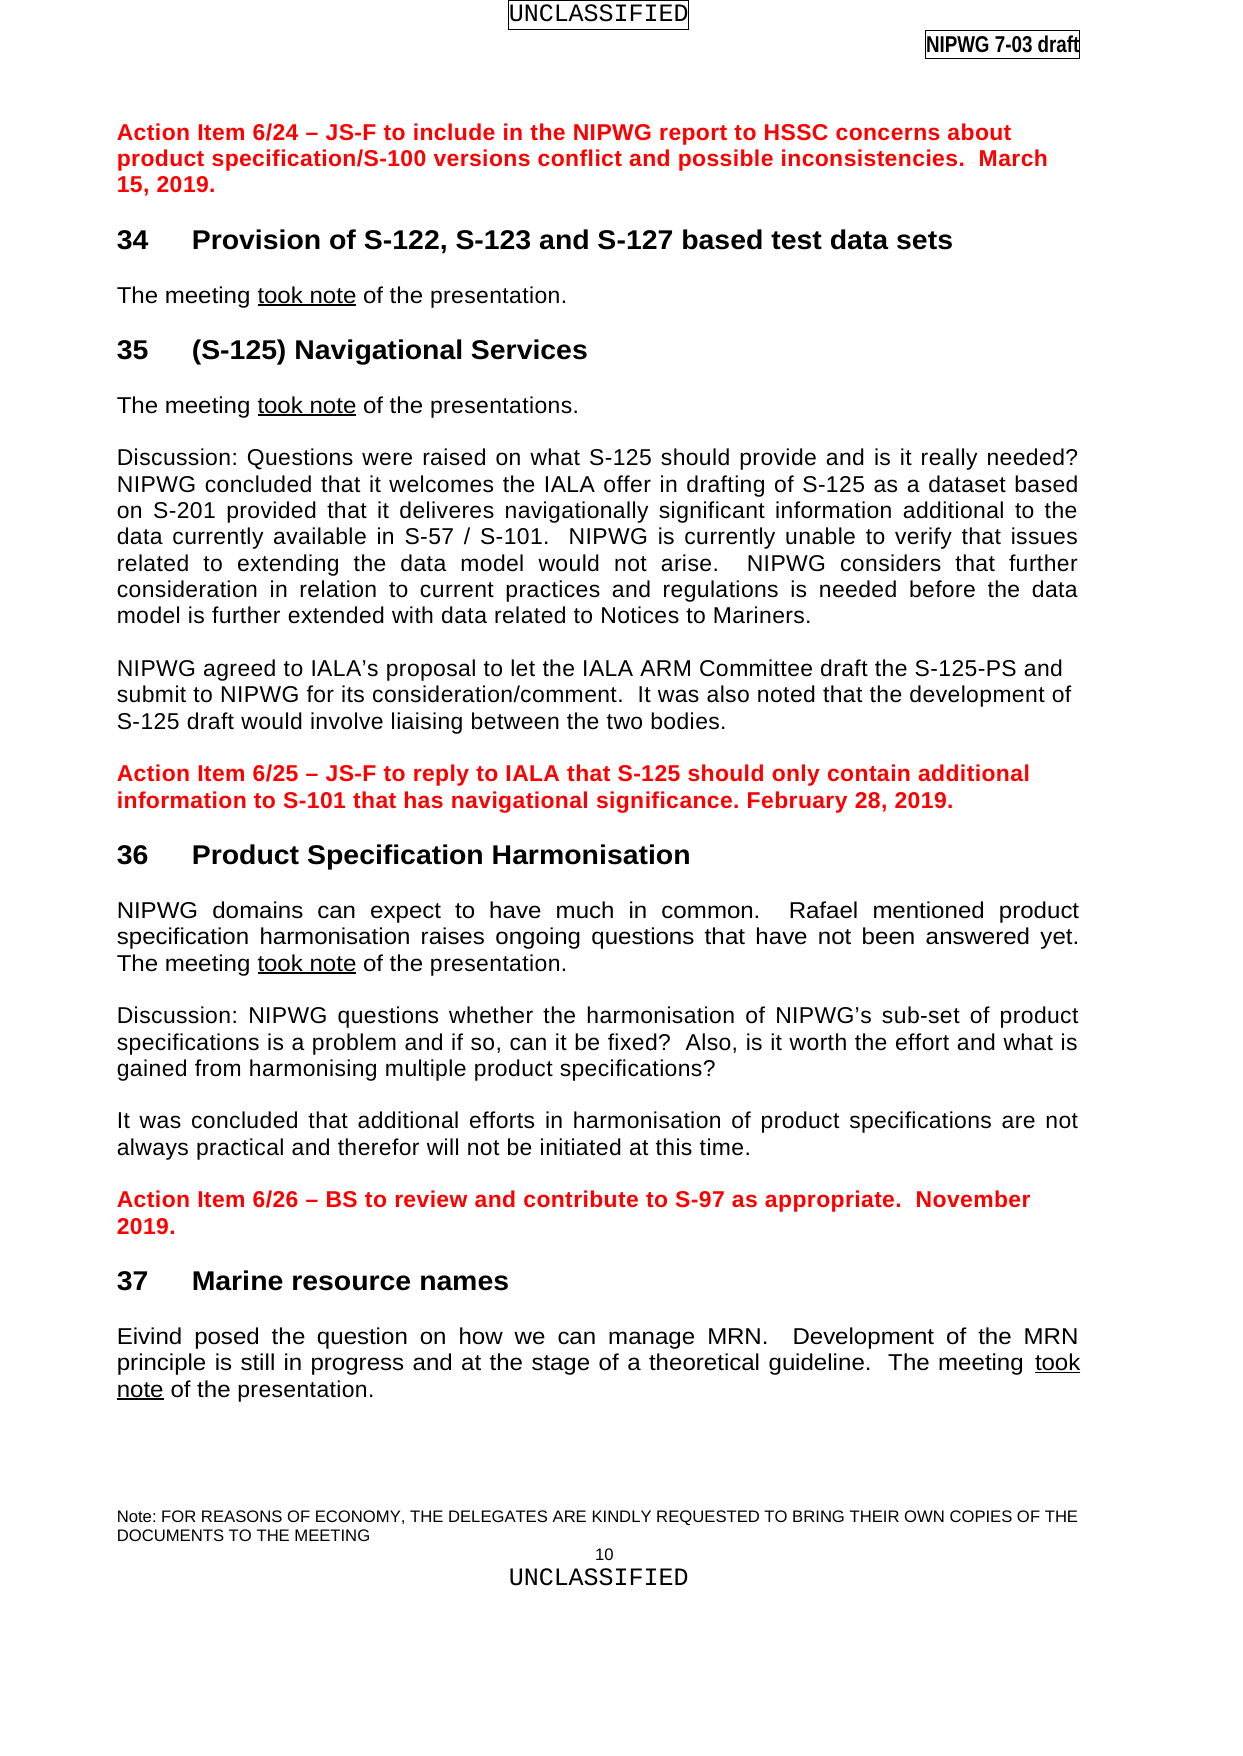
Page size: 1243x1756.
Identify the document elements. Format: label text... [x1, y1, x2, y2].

text 35 (S-125) Navigational Services [117, 334, 1080, 365]
text NIPWG domains can expect to have much in common. Rafael mentioned product specification harmonisation raises ongoing questions that have not been answered yet. The meeting took note of the presentation. [117, 897, 1080, 976]
text 36 Product Specification Harmonisation [117, 839, 1080, 871]
text 37 Marine resource names [117, 1265, 1080, 1297]
text NIPWG agreed to IALA’s proposal to let the IALA ARM Committee draft the S-125-PS and submit to NIPWG for its consideration/comment. It was also noted that the development of S-125 draft would involve liaising between the two bodies. [117, 655, 1080, 734]
text Discussion: NIPWG questions whether the harmonisation of NIPWG’s sub-set of product specifications is a problem and if so, can it be fixed? Also, is it worth the effort and what is gained from harmonising multiple product specifications? [117, 1002, 1080, 1081]
text Action Item 6/25 – JS-F to reply to IALA that S-125 should only contain additional information to S-101 that has navigational significance. February 28, 2019. [117, 760, 1080, 813]
text The meeting took note of the presentation. [117, 282, 1080, 308]
text Action Item 6/26 – BS to review and contribute to S-97 as appropriate. November 2019. [117, 1186, 1080, 1239]
text It was concluded that additional efforts in harmonisation of product specifications are not always practical and therefor will not be initiated at this time. [117, 1107, 1080, 1160]
text Eivind posed the question on how we can manage MRN. Development of the MRN principle is still in progress and at the stage of a theoretical guideline. The meeting took note of the presentation. [117, 1323, 1080, 1402]
text Discussion: Questions were raised on what S-125 should provide and is it really needed? NIPWG concluded that it welcomes the IALA offer in drafting of S-125 as a dataset based on S-201 provided that it deliveres navigationally significant information additional to the data currently available in S-57 / S-101. NIPWG is currently unable to verify that issues related to extending the data model would not arise. NIPWG considers that further consideration in relation to current practices and regulations is needed before the data model is further extended with data related to Notices to Mariners. [117, 444, 1080, 629]
text Action Item 6/24 – JS-F to include in the NIPWG report to HSSC concerns about product specification/S-100 versions conflict and possible inconsistencies. March 15, 2019. [117, 119, 1080, 198]
text The meeting took note of the presentations. [117, 392, 1080, 418]
text 34 Provision of S-122, S-123 and S-127 based test data sets [117, 224, 1080, 255]
